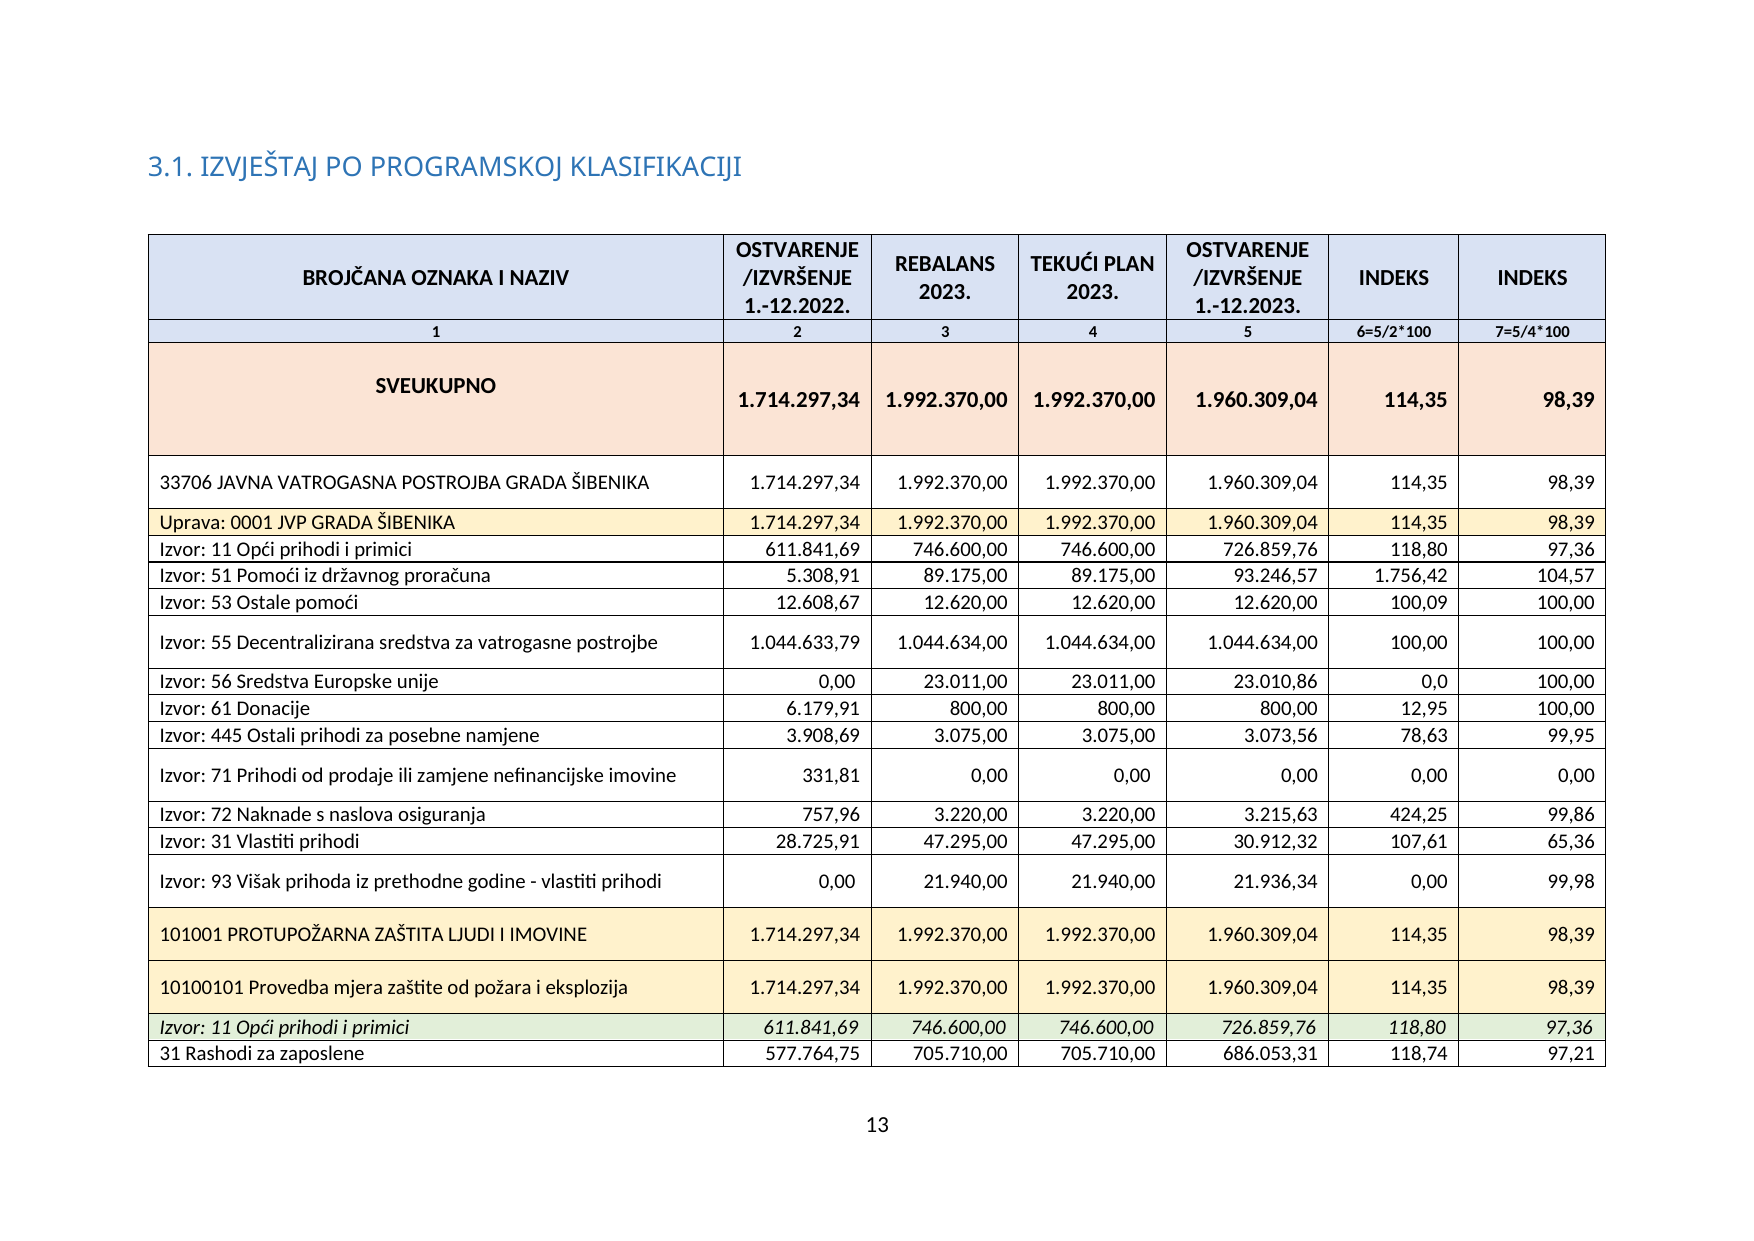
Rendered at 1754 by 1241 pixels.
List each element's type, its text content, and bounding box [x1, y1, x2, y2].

table_cell 0,00 [872, 749, 1018, 801]
table_cell 611.841,69 [724, 1014, 871, 1039]
table_cell 1.960.309,04 [1167, 908, 1328, 960]
table_cell 5 [1167, 320, 1328, 342]
table_cell 98,39 [1459, 961, 1605, 1013]
table_cell 118,80 [1329, 536, 1458, 561]
table_cell Izvor: 51 Pomoći iz državnog proračuna [149, 563, 723, 588]
table_cell 1.992.370,00 [872, 509, 1018, 535]
table_cell 705.710,00 [872, 1041, 1018, 1066]
table_cell 1.756,42 [1329, 563, 1458, 588]
table_cell 21.940,00 [1019, 855, 1166, 907]
table_cell 686.053,31 [1167, 1041, 1328, 1066]
table_cell 6.179,91 [724, 695, 871, 721]
table_header INDEKS [1459, 235, 1605, 319]
table_cell 1.044.634,00 [872, 616, 1018, 668]
table_cell 0,00 [1459, 749, 1605, 801]
table_cell 28.725,91 [724, 828, 871, 854]
table_cell 93.246,57 [1167, 563, 1328, 588]
table_cell 746.600,00 [872, 1014, 1018, 1039]
table_cell 31 Rashodi za zaposlene [149, 1041, 723, 1066]
table_header REBALANS 2023. [872, 235, 1018, 319]
table_cell 100,00 [1459, 669, 1605, 694]
table_cell 424,25 [1329, 802, 1458, 827]
table_cell 2 [724, 320, 871, 342]
table_cell 12,95 [1329, 695, 1458, 721]
table_cell 100,00 [1329, 616, 1458, 668]
table_cell 757,96 [724, 802, 871, 827]
table_cell 705.710,00 [1019, 1041, 1166, 1066]
table_header OSTVARENJE/IZVRŠENJE 1.-12.2022. [724, 235, 871, 319]
table_cell 21.936,34 [1167, 855, 1328, 907]
table_cell 7=5/4*100 [1459, 320, 1605, 342]
table_cell 1.044.633,79 [724, 616, 871, 668]
table_cell 1.992.370,00 [872, 343, 1018, 455]
table_header OSTVARENJE /IZVRŠENJE 1.-12.2023. [1167, 235, 1328, 319]
table_cell 746.600,00 [1019, 1014, 1166, 1039]
table_cell 1.992.370,00 [1019, 908, 1166, 960]
table_cell 100,00 [1459, 589, 1605, 614]
table_cell 726.859,76 [1167, 1014, 1328, 1039]
table_cell 97,21 [1459, 1041, 1605, 1066]
table_cell 800,00 [1167, 695, 1328, 721]
subtitle 3.1. IZVJEŠTAJ PO PROGRAMSKOJ KLASIFIKACIJI [148, 148, 1606, 184]
table_cell 23.010,86 [1167, 669, 1328, 694]
table_cell 114,35 [1329, 961, 1458, 1013]
table_cell 1.714.297,34 [724, 908, 871, 960]
table_cell 3.908,69 [724, 722, 871, 747]
table_cell 97,36 [1459, 1014, 1605, 1039]
table_cell 101001 PROTUPOŽARNA ZAŠTITA LJUDI I IMOVINE [149, 908, 723, 960]
table_cell 1 [149, 320, 723, 342]
table_cell 98,39 [1459, 456, 1605, 508]
table_cell 12.620,00 [1019, 589, 1166, 614]
table_cell 331,81 [724, 749, 871, 801]
table_cell 107,61 [1329, 828, 1458, 854]
table_cell 3.073,56 [1167, 722, 1328, 747]
table_cell 3.220,00 [872, 802, 1018, 827]
table_cell Izvor: 61 Donacije [149, 695, 723, 721]
table_cell 3.220,00 [1019, 802, 1166, 827]
table_cell 100,00 [1459, 695, 1605, 721]
table_cell 0,00 [1167, 749, 1328, 801]
table_cell 611.841,69 [724, 536, 871, 561]
table_cell 12.608,67 [724, 589, 871, 614]
table_cell Izvor: 71 Prihodi od prodaje ili zamjene nefinancijske imovine [149, 749, 723, 801]
table_cell 0,00 [1329, 749, 1458, 801]
table_cell 746.600,00 [872, 536, 1018, 561]
table_cell Izvor: 31 Vlastiti prihodi [149, 828, 723, 854]
table_header BROJČANA OZNAKA I NAZIV [149, 235, 723, 319]
table_cell 0,00 [724, 669, 871, 694]
table_cell 4 [1019, 320, 1166, 342]
table_cell 1.992.370,00 [1019, 961, 1166, 1013]
table_cell 3.215,63 [1167, 802, 1328, 827]
table_cell 98,39 [1459, 343, 1605, 455]
table_cell 114,35 [1329, 456, 1458, 508]
table_cell 99,95 [1459, 722, 1605, 747]
table_cell 800,00 [872, 695, 1018, 721]
table_cell 10100101 Provedba mjera zaštite od požara i eksplozija [149, 961, 723, 1013]
table_cell Izvor: 93 Višak prihoda iz prethodne godine - vlastiti prihodi [149, 855, 723, 907]
table_cell Izvor: 11 Opći prihodi i primici [149, 1014, 723, 1039]
table_cell 0,00 [1329, 855, 1458, 907]
table_cell 114,35 [1329, 908, 1458, 960]
table_cell 5.308,91 [724, 563, 871, 588]
table_cell 1.714.297,34 [724, 509, 871, 535]
table_cell 100,09 [1329, 589, 1458, 614]
table_cell Izvor: 445 Ostali prihodi za posebne namjene [149, 722, 723, 747]
table_cell 1.992.370,00 [1019, 456, 1166, 508]
table_cell Izvor: 72 Naknade s naslova osiguranja [149, 802, 723, 827]
table_cell 114,35 [1329, 509, 1458, 535]
table_cell 12.620,00 [872, 589, 1018, 614]
table_cell Uprava: 0001 JVP GRADA ŠIBENIKA [149, 509, 723, 535]
table_cell 118,74 [1329, 1041, 1458, 1066]
table_cell 1.044.634,00 [1167, 616, 1328, 668]
table_cell 1.992.370,00 [1019, 509, 1166, 535]
table_cell 78,63 [1329, 722, 1458, 747]
table_cell 6=5/2*100 [1329, 320, 1458, 342]
table_cell 97,36 [1459, 536, 1605, 561]
table_cell 21.940,00 [872, 855, 1018, 907]
table_cell 1.960.309,04 [1167, 456, 1328, 508]
table_cell 118,80 [1329, 1014, 1458, 1039]
table_cell SVEUKUPNO [149, 343, 723, 455]
table_cell 114,35 [1329, 343, 1458, 455]
table_cell Izvor: 11 Opći prihodi i primici [149, 536, 723, 561]
table_cell 3.075,00 [872, 722, 1018, 747]
table_cell Izvor: 55 Decentralizirana sredstva za vatrogasne postrojbe [149, 616, 723, 668]
table_cell 1.044.634,00 [1019, 616, 1166, 668]
table_cell 1.714.297,34 [724, 343, 871, 455]
table_cell 23.011,00 [1019, 669, 1166, 694]
table_cell 577.764,75 [724, 1041, 871, 1066]
table_cell 12.620,00 [1167, 589, 1328, 614]
table_cell 98,39 [1459, 509, 1605, 535]
table_cell 1.992.370,00 [872, 961, 1018, 1013]
table_cell 3 [872, 320, 1018, 342]
table_cell 47.295,00 [872, 828, 1018, 854]
table_cell 800,00 [1019, 695, 1166, 721]
table_cell 30.912,32 [1167, 828, 1328, 854]
table_cell Izvor: 53 Ostale pomoći [149, 589, 723, 614]
table_cell 89.175,00 [1019, 563, 1166, 588]
table_cell 0,00 [724, 855, 871, 907]
table_cell 89.175,00 [872, 563, 1018, 588]
table_cell 47.295,00 [1019, 828, 1166, 854]
table_cell 99,86 [1459, 802, 1605, 827]
table_cell 1.960.309,04 [1167, 509, 1328, 535]
table_cell Izvor: 56 Sredstva Europske unije [149, 669, 723, 694]
table_cell 99,98 [1459, 855, 1605, 907]
table_cell 1.960.309,04 [1167, 961, 1328, 1013]
table_cell 0,00 [1019, 749, 1166, 801]
table_cell 746.600,00 [1019, 536, 1166, 561]
table_cell 1.992.370,00 [872, 456, 1018, 508]
table_header INDEKS [1329, 235, 1458, 319]
table_cell 98,39 [1459, 908, 1605, 960]
table_cell 1.992.370,00 [1019, 343, 1166, 455]
table_cell 1.960.309,04 [1167, 343, 1328, 455]
table_cell 0,0 [1329, 669, 1458, 694]
table_cell 104,57 [1459, 563, 1605, 588]
table_cell 1.714.297,34 [724, 961, 871, 1013]
table_cell 65,36 [1459, 828, 1605, 854]
table_cell 3.075,00 [1019, 722, 1166, 747]
table_cell 23.011,00 [872, 669, 1018, 694]
table_cell 1.992.370,00 [872, 908, 1018, 960]
table_cell 100,00 [1459, 616, 1605, 668]
table_cell 33706 JAVNA VATROGASNA POSTROJBA GRADA ŠIBENIKA [149, 456, 723, 508]
table_cell 726.859,76 [1167, 536, 1328, 561]
table_cell 1.714.297,34 [724, 456, 871, 508]
table_header TEKUĆI PLAN 2023. [1019, 235, 1166, 319]
